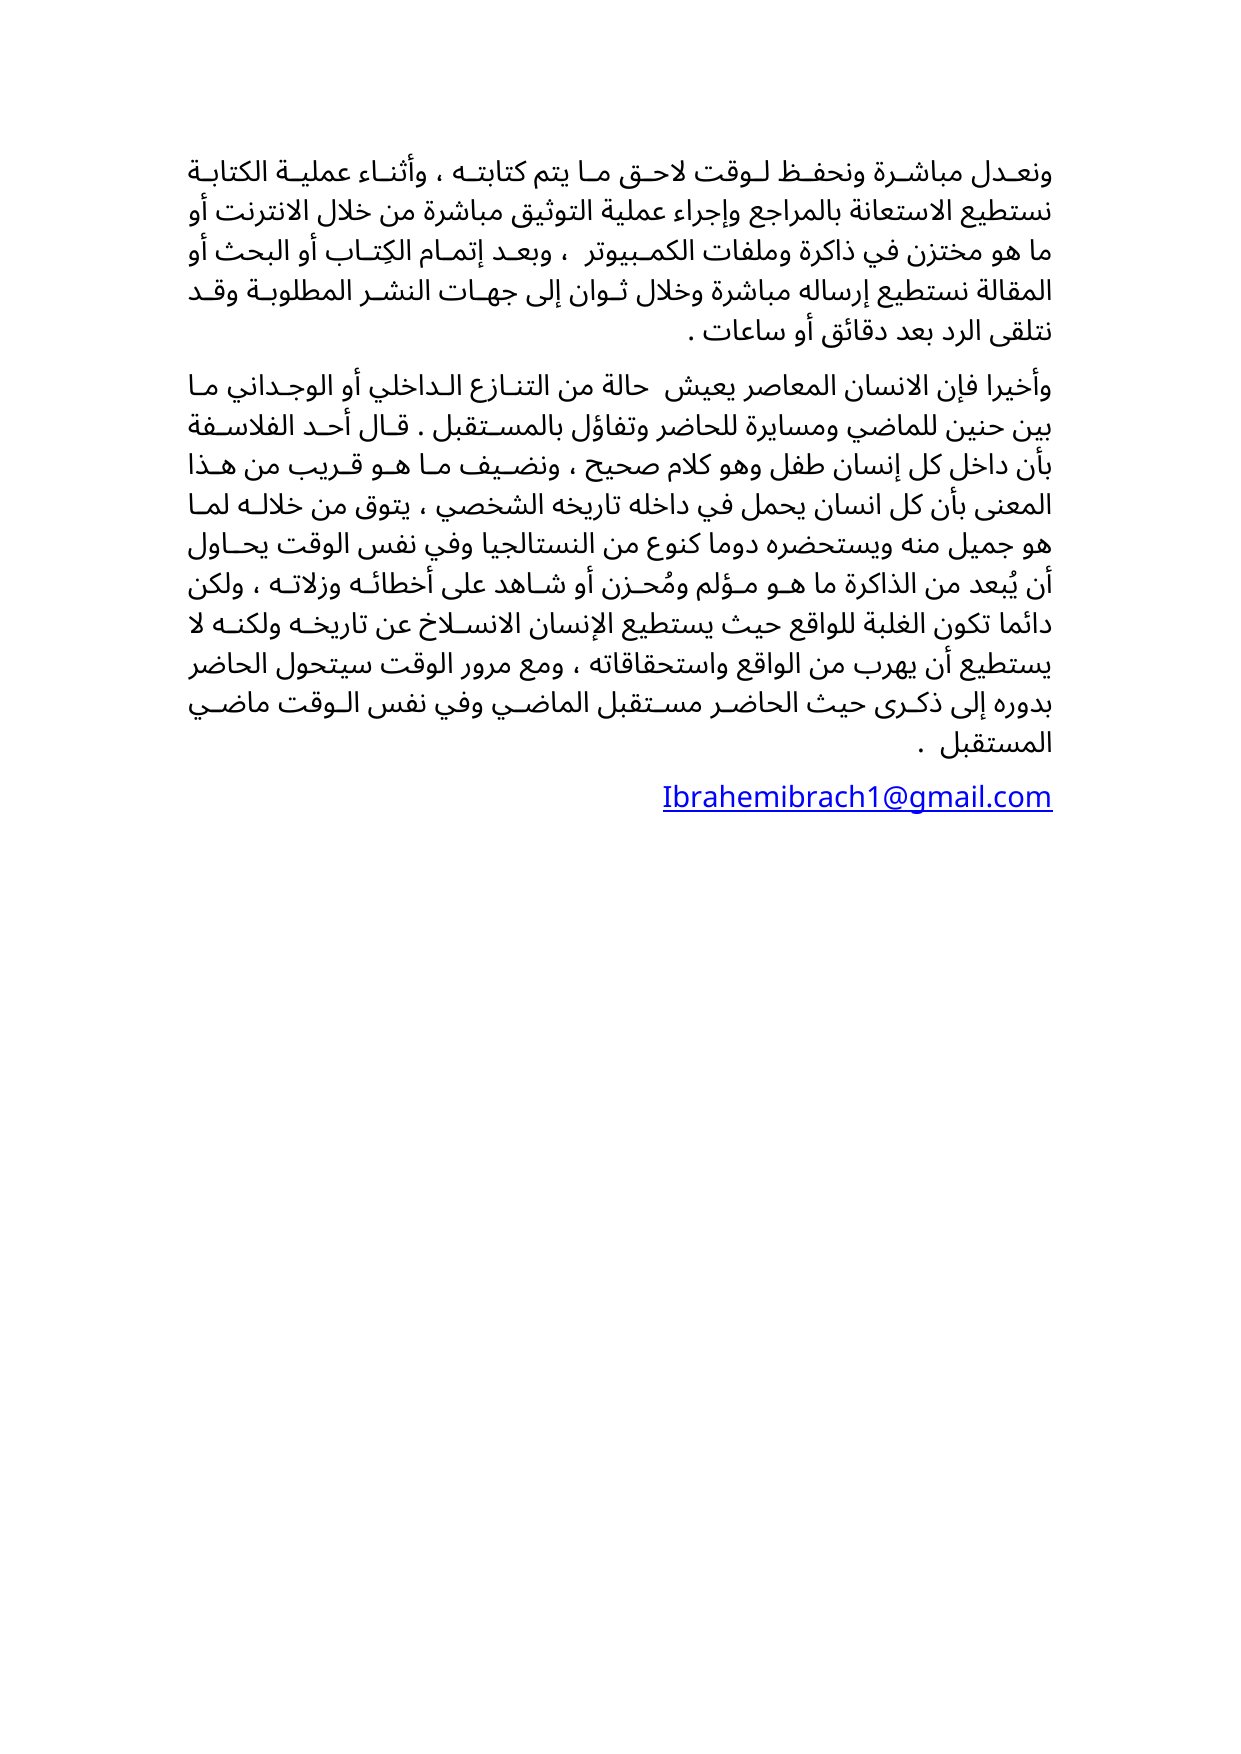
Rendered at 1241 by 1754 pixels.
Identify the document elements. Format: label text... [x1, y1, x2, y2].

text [187, 150, 1053, 348]
text Ibrahemibrach1@gmail.com [187, 777, 1053, 816]
text وأخيرا فإن الانسان المعاصر يعيش حالة من التنازع الداخلي أو الوجداني ما بين حنين للماضي ومسايرة للحاضر وتفاؤل بالمستقبل . قال أحد الفلاسفة بأن داخل كل إنسان طفل وهو كلام صحيح ، ونضيف ما هو قريب من هذا المعنى بأن كل انسان يحمل في داخله تاريخه الشخصي ، يتوق من خلاله لما هو جميل منه ويستحضره دوما كنوع من النستالجيا وفي نفس الوقت يحاول أن يُبعد من الذاكرة ما هو مؤلم ومُحزن أو شاهد على أخطائه وزلاته ، ولكن دائما تكون الغلبة للواقع حيث يستطيع الإنسان الانسلاخ عن تاريخه ولكنه لا يستطيع أن يهرب من الواقع واستحقاقاته ، ومع مرور الوقت سيتحول الحاضر بدوره إلى ذكرى حيث الحاضر مستقبل الماضي وفي نفس الوقت ماضي المستقبل . [187, 364, 1053, 761]
